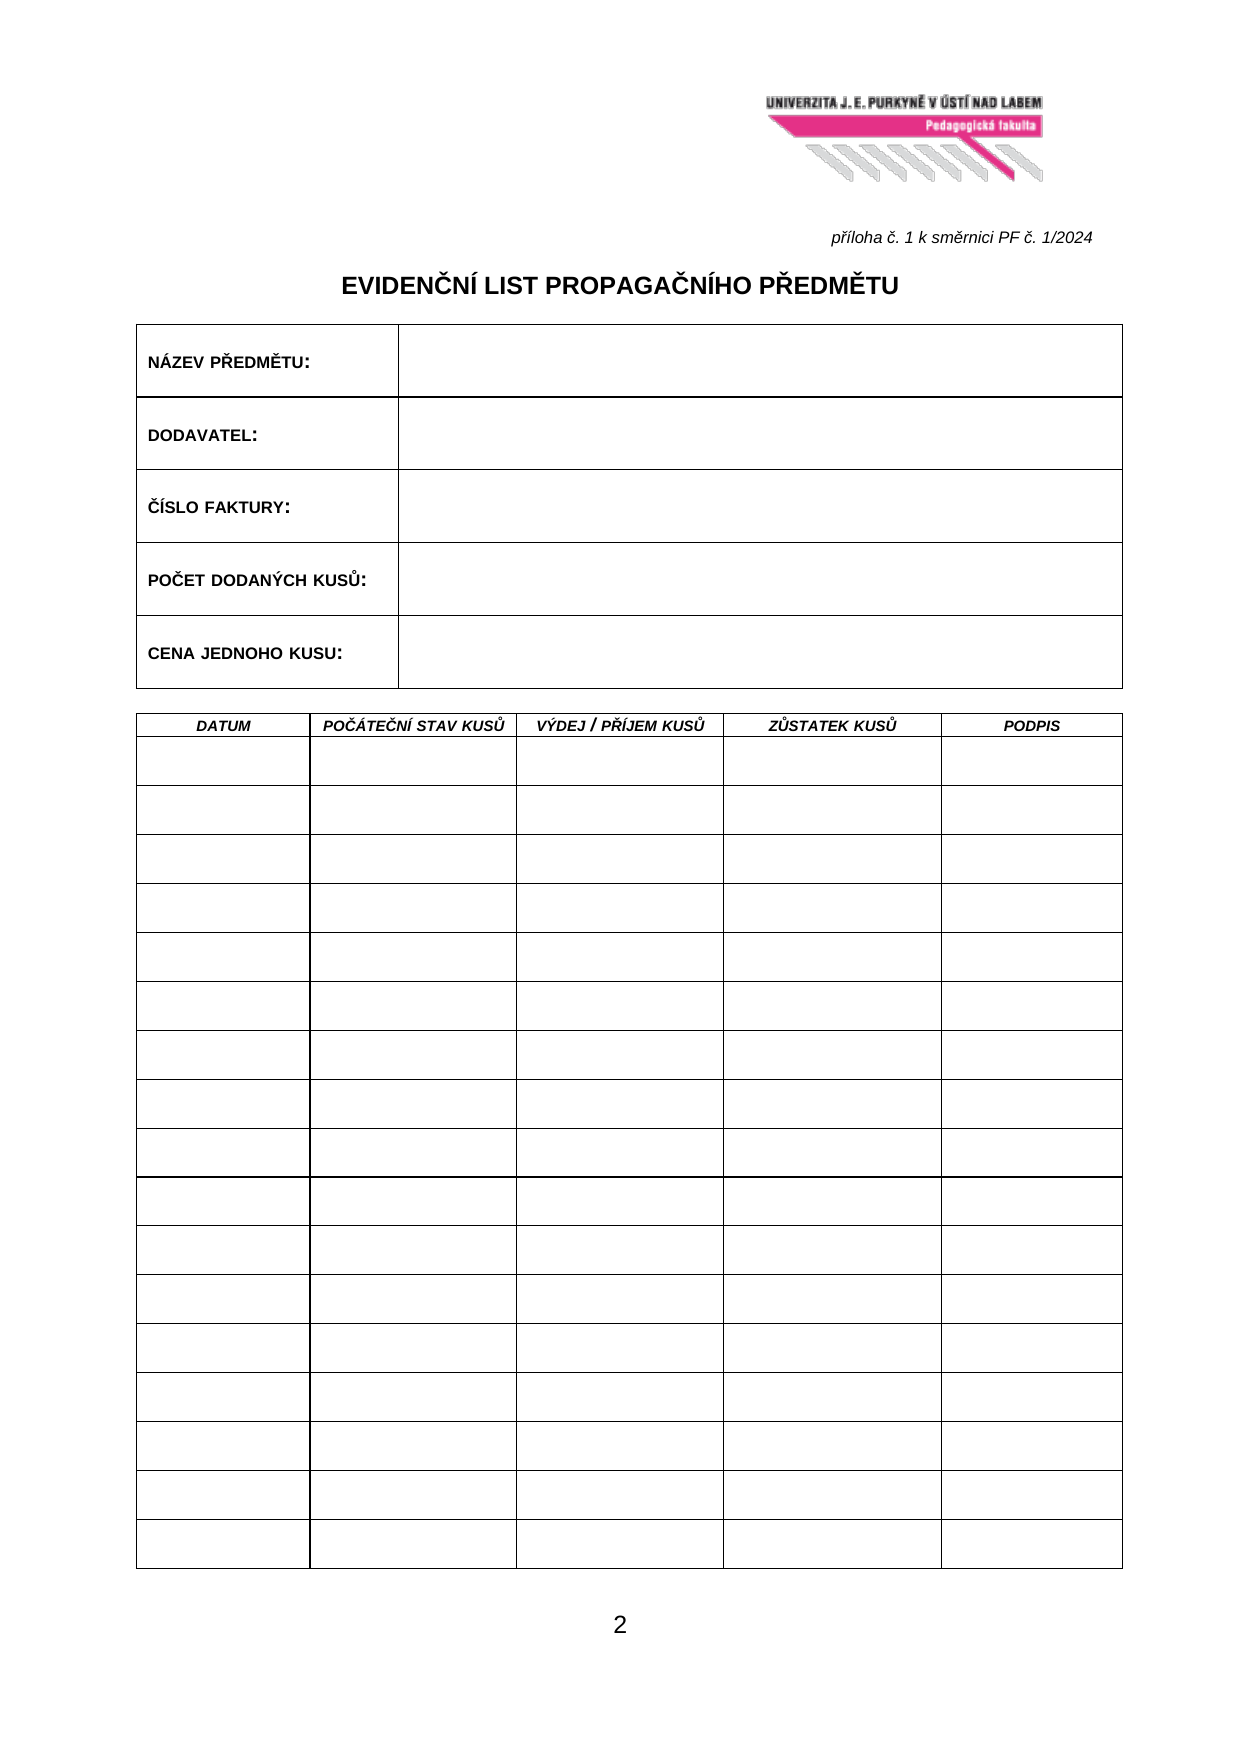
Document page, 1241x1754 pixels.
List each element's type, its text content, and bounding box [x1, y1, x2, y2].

table_cell [137, 1471, 309, 1519]
table_cell [311, 786, 516, 834]
table_cell [311, 1422, 516, 1470]
table_cell [517, 1422, 723, 1470]
table_cell cena jednoho kusu: [137, 616, 398, 688]
table_cell [311, 1129, 516, 1176]
table_cell [311, 1226, 516, 1274]
table_cell [724, 982, 941, 1029]
table_cell [517, 1031, 723, 1078]
table_cell [724, 1129, 941, 1176]
table_header počáteční stav kusů [311, 714, 516, 736]
table_cell [724, 1178, 941, 1225]
table_cell [311, 982, 516, 1029]
table_cell [399, 543, 1122, 615]
table_cell [517, 1324, 723, 1372]
table_cell [517, 1275, 723, 1323]
table_cell [942, 884, 1122, 932]
table_cell [311, 737, 516, 785]
table_cell [942, 933, 1122, 981]
table_cell [137, 1275, 309, 1323]
table_cell [724, 884, 941, 932]
table_cell [311, 933, 516, 981]
table_cell [137, 737, 309, 785]
table_cell [137, 1520, 309, 1568]
table_cell dodavatel: [137, 398, 398, 469]
table_cell [137, 982, 309, 1029]
table_cell [137, 1178, 309, 1225]
table_cell [311, 1178, 516, 1225]
table_cell [942, 982, 1122, 1029]
table_cell [517, 884, 723, 932]
table_cell [311, 1324, 516, 1372]
table_cell počet dodaných kusů: [137, 543, 398, 615]
table_cell [311, 835, 516, 883]
table_cell [942, 1324, 1122, 1372]
table_cell [137, 786, 309, 834]
table_cell [137, 933, 309, 981]
table_cell [942, 1373, 1122, 1421]
table_cell [311, 1080, 516, 1127]
table_cell [942, 1275, 1122, 1323]
table_cell [399, 398, 1122, 469]
table_cell [517, 737, 723, 785]
table_cell [517, 1129, 723, 1176]
table_cell [724, 1373, 941, 1421]
table_header název předmětu: [137, 325, 398, 396]
text evidenční list propagačního předmětu [148, 271, 1093, 299]
table_cell [517, 786, 723, 834]
table_cell [724, 933, 941, 981]
table_header zůstatek kusů [724, 714, 941, 736]
table_cell [517, 1471, 723, 1519]
table_cell [942, 1080, 1122, 1127]
table_cell [517, 1373, 723, 1421]
text příloha č. 1 k směrnici PF č. 1/2024 [148, 228, 1093, 247]
table_cell [517, 1520, 723, 1568]
table_cell číslo faktury: [137, 470, 398, 542]
table_cell [137, 1324, 309, 1372]
table_cell [724, 1226, 941, 1274]
table_cell [942, 1520, 1122, 1568]
table_cell [942, 737, 1122, 785]
table_cell [137, 1080, 309, 1127]
table_header [399, 325, 1122, 396]
table_cell [137, 1373, 309, 1421]
table_cell [137, 1422, 309, 1470]
table_cell [311, 1275, 516, 1323]
table_cell [517, 1178, 723, 1225]
table_cell [942, 835, 1122, 883]
table_cell [137, 835, 309, 883]
table_cell [517, 1080, 723, 1127]
table_cell [517, 835, 723, 883]
table_cell [724, 835, 941, 883]
table_cell [942, 1178, 1122, 1225]
table_cell [311, 1520, 516, 1568]
table_cell [399, 470, 1122, 542]
table_cell [942, 1129, 1122, 1176]
table_cell [942, 1031, 1122, 1078]
table_cell [942, 786, 1122, 834]
table_cell [942, 1471, 1122, 1519]
table_cell [311, 1373, 516, 1421]
table_cell [724, 1520, 941, 1568]
table_cell [137, 884, 309, 932]
table_cell [517, 933, 723, 981]
table_cell [724, 1324, 941, 1372]
table_cell [942, 1422, 1122, 1470]
table_cell [399, 616, 1122, 688]
table_cell [137, 1226, 309, 1274]
table_cell [724, 1031, 941, 1078]
table_header podpis [942, 714, 1122, 736]
table_header datum [137, 714, 309, 736]
table_cell [311, 884, 516, 932]
table_cell [517, 1226, 723, 1274]
table_cell [517, 982, 723, 1029]
table_cell [724, 1422, 941, 1470]
table_cell [942, 1226, 1122, 1274]
picture [717, 73, 1088, 216]
table_cell [724, 1471, 941, 1519]
table_cell [311, 1031, 516, 1078]
table_cell [311, 1471, 516, 1519]
table_cell [724, 786, 941, 834]
table_cell [137, 1129, 309, 1176]
table_cell [137, 1031, 309, 1078]
table_cell [724, 1275, 941, 1323]
table_header výdej / příjem kusů [517, 714, 723, 736]
table_cell [724, 1080, 941, 1127]
table_cell [724, 737, 941, 785]
